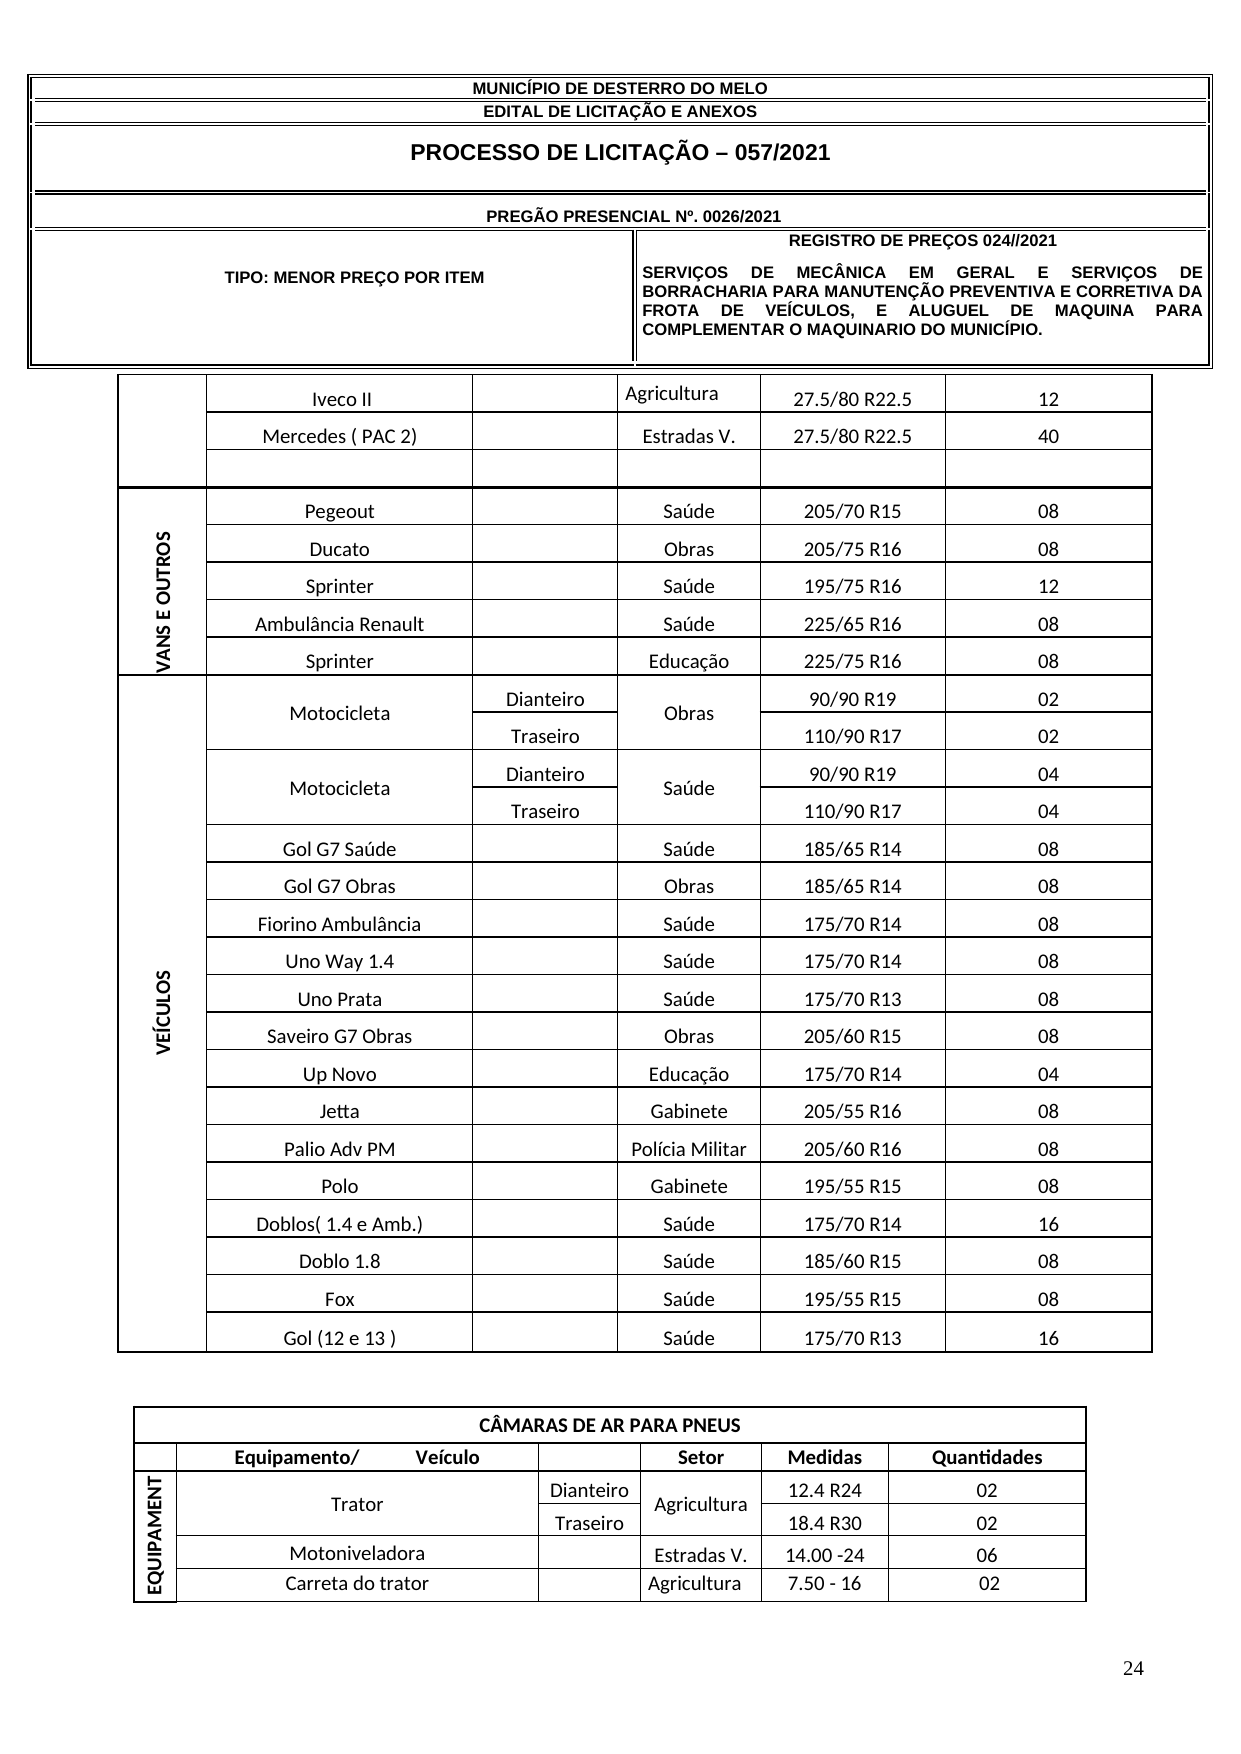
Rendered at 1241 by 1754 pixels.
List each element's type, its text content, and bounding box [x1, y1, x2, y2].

table_cell 175/70 R13 [761, 1313, 945, 1351]
table_cell Saúde [618, 1313, 760, 1351]
table_cell 7.50 - 16 [762, 1569, 888, 1601]
table_cell 195/75 R16 [761, 563, 945, 599]
table_cell [539, 1569, 640, 1601]
table_cell [618, 450, 760, 486]
table_cell 185/60 R15 [761, 1238, 945, 1274]
table_cell 175/70 R13 [761, 975, 945, 1011]
table_cell 110/90 R17 [761, 713, 945, 749]
table_cell 08 [946, 489, 1151, 524]
table_cell Agricultura [641, 1569, 761, 1601]
table_cell 16 [946, 1313, 1151, 1351]
table_cell VANS E OUTROS [119, 489, 206, 674]
table_cell 195/55 R15 [761, 1275, 945, 1311]
table_cell Dianteiro [473, 676, 617, 711]
table_cell 225/65 R16 [761, 600, 945, 636]
table_cell 08 [946, 525, 1151, 561]
table_cell Dianteiro [473, 750, 617, 786]
table_cell Saúde [618, 489, 760, 524]
table_cell Up Novo [207, 1050, 472, 1086]
table_cell Sprinter [207, 563, 472, 599]
table_cell [473, 375, 617, 411]
table_cell [539, 1444, 640, 1469]
table_cell [473, 900, 617, 936]
table_cell EQUIPAMENTOS [135, 1472, 176, 1601]
table_cell Jetta [207, 1088, 472, 1124]
table_cell Palio Adv PM [207, 1125, 472, 1161]
table_cell 08 [946, 1088, 1151, 1124]
table_cell 08 [946, 863, 1151, 899]
table_cell 16 [946, 1200, 1151, 1236]
table_cell Medidas [762, 1444, 888, 1469]
table_cell 40 [946, 413, 1151, 449]
table_cell 90/90 R19 [761, 750, 945, 786]
table_cell 08 [946, 1163, 1151, 1199]
table_cell [473, 563, 617, 599]
table_cell Fiorino Ambulância [207, 900, 472, 936]
table_cell Educação [618, 1050, 760, 1086]
table_cell 175/70 R14 [761, 900, 945, 936]
table_cell Saúde [618, 750, 760, 824]
table_cell 18.4 R30 [762, 1504, 888, 1535]
table_cell 12.4 R24 [762, 1472, 888, 1502]
table_cell Quantidades [889, 1444, 1085, 1469]
table_cell Saúde [618, 1238, 760, 1274]
table_cell Dianteiro [539, 1472, 640, 1502]
table_cell Estradas V. [618, 413, 760, 449]
table_cell [473, 1163, 617, 1199]
table_cell Obras [618, 525, 760, 561]
table_cell 90/90 R19 [761, 676, 945, 711]
table_cell [473, 1238, 617, 1274]
table_cell Saúde [618, 938, 760, 974]
table_cell 02 [889, 1504, 1085, 1535]
table_cell 08 [946, 1238, 1151, 1274]
table_cell 205/55 R16 [761, 1088, 945, 1124]
table_cell 27.5/80 R22.5 [761, 413, 945, 449]
table_cell [473, 1050, 617, 1086]
table_cell [473, 1200, 617, 1236]
table_cell 08 [946, 938, 1151, 974]
table_cell Gol G7 Obras [207, 863, 472, 899]
table_cell Gabinete [618, 1163, 760, 1199]
table_cell 02 [946, 713, 1151, 749]
table_cell Setor [641, 1444, 761, 1469]
table_cell Obras [618, 676, 760, 749]
table_cell 175/70 R14 [761, 1050, 945, 1086]
table_cell Obras [618, 1013, 760, 1049]
table_header CÂMARAS DE AR PARA PNEUS [135, 1408, 1085, 1442]
table_cell [473, 975, 617, 1011]
table_cell 12 [946, 563, 1151, 599]
table_cell [761, 450, 945, 486]
table_cell 08 [946, 900, 1151, 936]
table_cell 04 [946, 750, 1151, 786]
table_cell Sprinter [207, 638, 472, 674]
table_cell 14.00 -24 [762, 1536, 888, 1568]
table_cell 08 [946, 600, 1151, 636]
table_cell Saúde [618, 1275, 760, 1311]
table_cell Ambulância Renault [207, 600, 472, 636]
table_cell [473, 1275, 617, 1311]
table_cell 195/55 R15 [761, 1163, 945, 1199]
table_cell 205/75 R16 [761, 525, 945, 561]
table_cell 12 [946, 375, 1151, 411]
table_cell Mercedes ( PAC 2) [207, 413, 472, 449]
table_cell Saveiro G7 Obras [207, 1013, 472, 1049]
table_cell 08 [946, 1275, 1151, 1311]
table_cell Saúde [618, 600, 760, 636]
table_cell 02 [889, 1472, 1085, 1502]
table_cell [473, 638, 617, 674]
table_cell [473, 938, 617, 974]
table_cell [473, 450, 617, 486]
table_cell Ducato [207, 525, 472, 561]
table_cell 205/70 R15 [761, 489, 945, 524]
table_cell 205/60 R15 [761, 1013, 945, 1049]
table_cell Traseiro [473, 713, 617, 749]
table_cell Educação [618, 638, 760, 674]
table_cell [473, 1313, 617, 1351]
table_cell Polo [207, 1163, 472, 1199]
table_cell Motocicleta [207, 750, 472, 824]
table_cell [473, 413, 617, 449]
table_cell Gol G7 Saúde [207, 825, 472, 861]
table_cell [473, 1013, 617, 1049]
table_cell 08 [946, 825, 1151, 861]
table_cell 185/65 R14 [761, 825, 945, 861]
table_cell Motocicleta [207, 676, 472, 749]
table_cell Agricultura [618, 375, 760, 411]
table_cell Motoniveladora [177, 1536, 538, 1568]
table_cell Uno Way 1.4 [207, 938, 472, 974]
table_cell Saúde [618, 975, 760, 1011]
table_cell [473, 863, 617, 899]
table_cell Polícia Militar [618, 1125, 760, 1161]
table_cell 04 [946, 1050, 1151, 1086]
table_cell [473, 825, 617, 861]
table_cell Iveco II [207, 375, 472, 411]
table_cell [473, 525, 617, 561]
table_cell 110/90 R17 [761, 788, 945, 824]
table_cell [473, 489, 617, 524]
table_cell 06 [889, 1536, 1085, 1568]
table_cell 02 [946, 676, 1151, 711]
table_cell Uno Prata [207, 975, 472, 1011]
table_cell Obras [618, 863, 760, 899]
table_cell Traseiro [473, 788, 617, 824]
table_cell 08 [946, 638, 1151, 674]
table_cell Gabinete [618, 1088, 760, 1124]
table_cell 08 [946, 1013, 1151, 1049]
table_cell [207, 450, 472, 486]
table_cell 205/60 R16 [761, 1125, 945, 1161]
table_cell Saúde [618, 900, 760, 936]
table_cell 185/65 R14 [761, 863, 945, 899]
table_cell Gol (12 e 13 ) [207, 1313, 472, 1351]
table_cell [539, 1536, 640, 1568]
table_cell 27.5/80 R22.5 [761, 375, 945, 411]
table_cell Carreta do trator [177, 1569, 538, 1601]
table_cell Fox [207, 1275, 472, 1311]
table_cell Saúde [618, 825, 760, 861]
table_cell 175/70 R14 [761, 938, 945, 974]
table_cell 04 [946, 788, 1151, 824]
table_cell Agricultura [641, 1472, 761, 1535]
table_cell [473, 1088, 617, 1124]
table_cell Estradas V. [641, 1536, 761, 1568]
table_cell [946, 450, 1151, 486]
table_cell Trator [177, 1472, 538, 1535]
table_cell Doblos( 1.4 e Amb.) [207, 1200, 472, 1236]
table_cell VEÍCULOS [119, 676, 206, 1351]
table_cell Pegeout [207, 489, 472, 524]
table_cell Equipamento/ Veículo [177, 1444, 538, 1469]
table_cell 08 [946, 1125, 1151, 1161]
table_cell [473, 1125, 617, 1161]
table_cell Doblo 1.8 [207, 1238, 472, 1274]
table_cell Saúde [618, 563, 760, 599]
table_cell Saúde [618, 1200, 760, 1236]
table_cell Traseiro [539, 1504, 640, 1535]
table_cell 175/70 R14 [761, 1200, 945, 1236]
table_cell 225/75 R16 [761, 638, 945, 674]
table_cell 08 [946, 975, 1151, 1011]
table_cell [473, 600, 617, 636]
table_cell 02 [889, 1569, 1085, 1601]
table_cell [135, 1444, 176, 1469]
